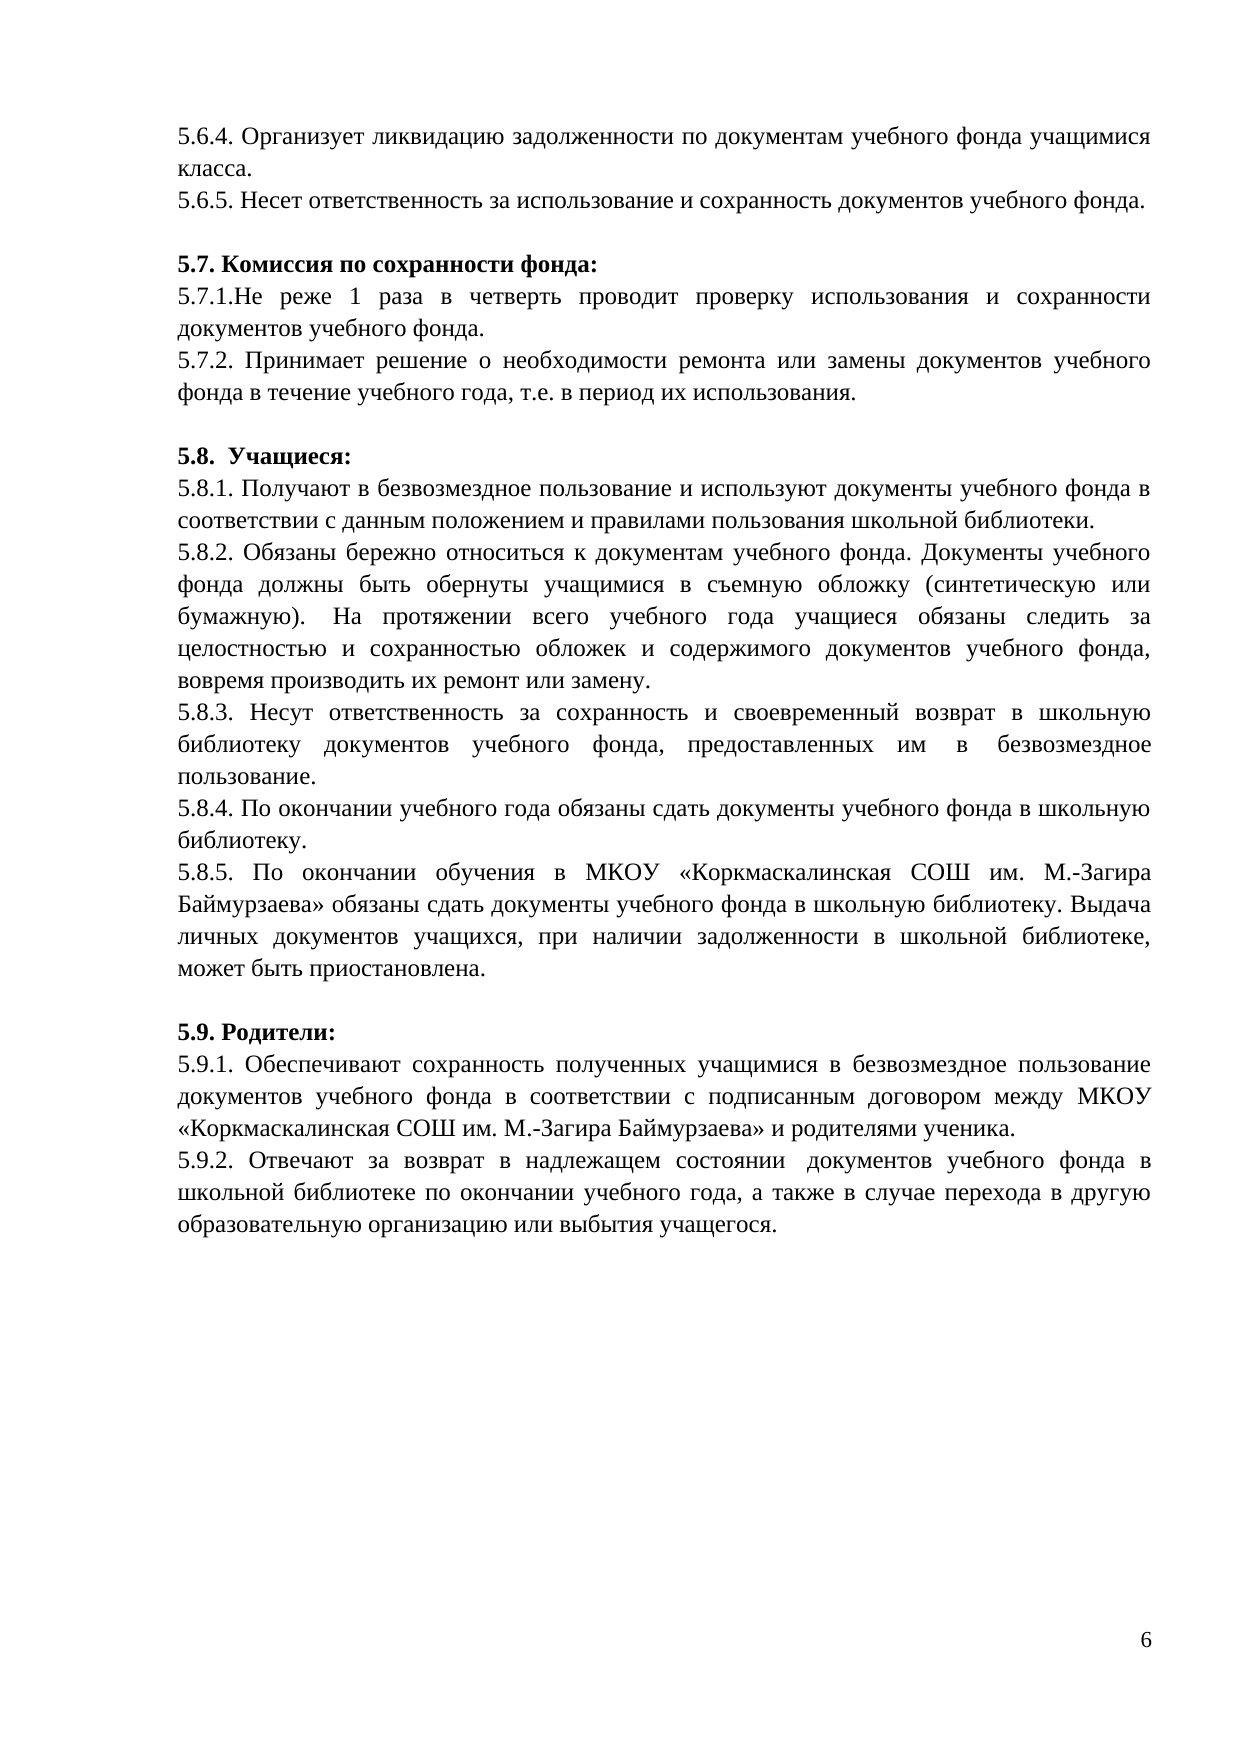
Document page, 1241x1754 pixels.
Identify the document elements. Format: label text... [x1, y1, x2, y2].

text 5.9.2. Отвечают за возврат в надлежащем состоянии документов учебного фонда в школьной библиотеке по окончании учебного года, а также в случае перехода в другую образовательную организацию или выбытия учащегося. [177, 1141, 1152, 1237]
text 5.7.1.Не реже 1 раза в четверть проводит проверку использования и сохранности документов учебного фонда. [177, 278, 1152, 342]
text 5.8.2. Обязаны бережно относиться к документам учебного фонда. Документы учебного фонда должны быть обернуты учащимися в съемную обложку (синтетическую или бумажную). На протяжении всего учебного года учащиеся обязаны следить за целостностью и сохранностью обложек и содержимого документов учебного фонда, вовремя производить их ремонт или замену. [177, 534, 1152, 694]
text 5.6.5. Несет ответственность за использование и сохранность документов учебного фонда. [177, 182, 1152, 214]
text 5.7.2. Принимает решение о необходимости ремонта или замены документов учебного фонда в течение учебного года, т.е. в период их использования. [177, 342, 1152, 406]
text 5.8.1. Получают в безвозмездное пользование и используют документы учебного фонда в соответствии с данным положением и правилами пользования школьной библиотеки. [177, 470, 1152, 534]
text 5.8.3. Несут ответственность за сохранность и своевременный возврат в школьную библиотеку документов учебного фонда, предоставленных им в безвозмездное пользование. [177, 694, 1152, 790]
text 5.9.1. Обеспечивают сохранность полученных учащимися в безвозмездное пользование документов учебного фонда в соответствии с подписанным договором между МКОУ «Коркмаскалинская СОШ им. М.-Загира Баймурзаева» и родителями ученика. [177, 1046, 1152, 1141]
text 5.9. Родители: [177, 1013, 1152, 1046]
text 5.6.4. Организует ликвидацию задолженности по документам учебного фонда учащимися класса. [177, 118, 1152, 182]
text 5.8.4. По окончании учебного года обязаны сдать документы учебного фонда в школьную библиотеку. [177, 790, 1152, 854]
text 5.8.5. По окончании обучения в МКОУ «Коркмаскалинская СОШ им. М.-Загира Баймурзаева» обязаны сдать документы учебного фонда в школьную библиотеку. Выдача личных документов учащихся, при наличии задолженности в школьной библиотеке, может быть приостановлена. [177, 854, 1152, 982]
text 5.8. Учащиеся: [177, 438, 1152, 470]
text 5.7. Комиссия по сохранности фонда: [177, 246, 1152, 278]
